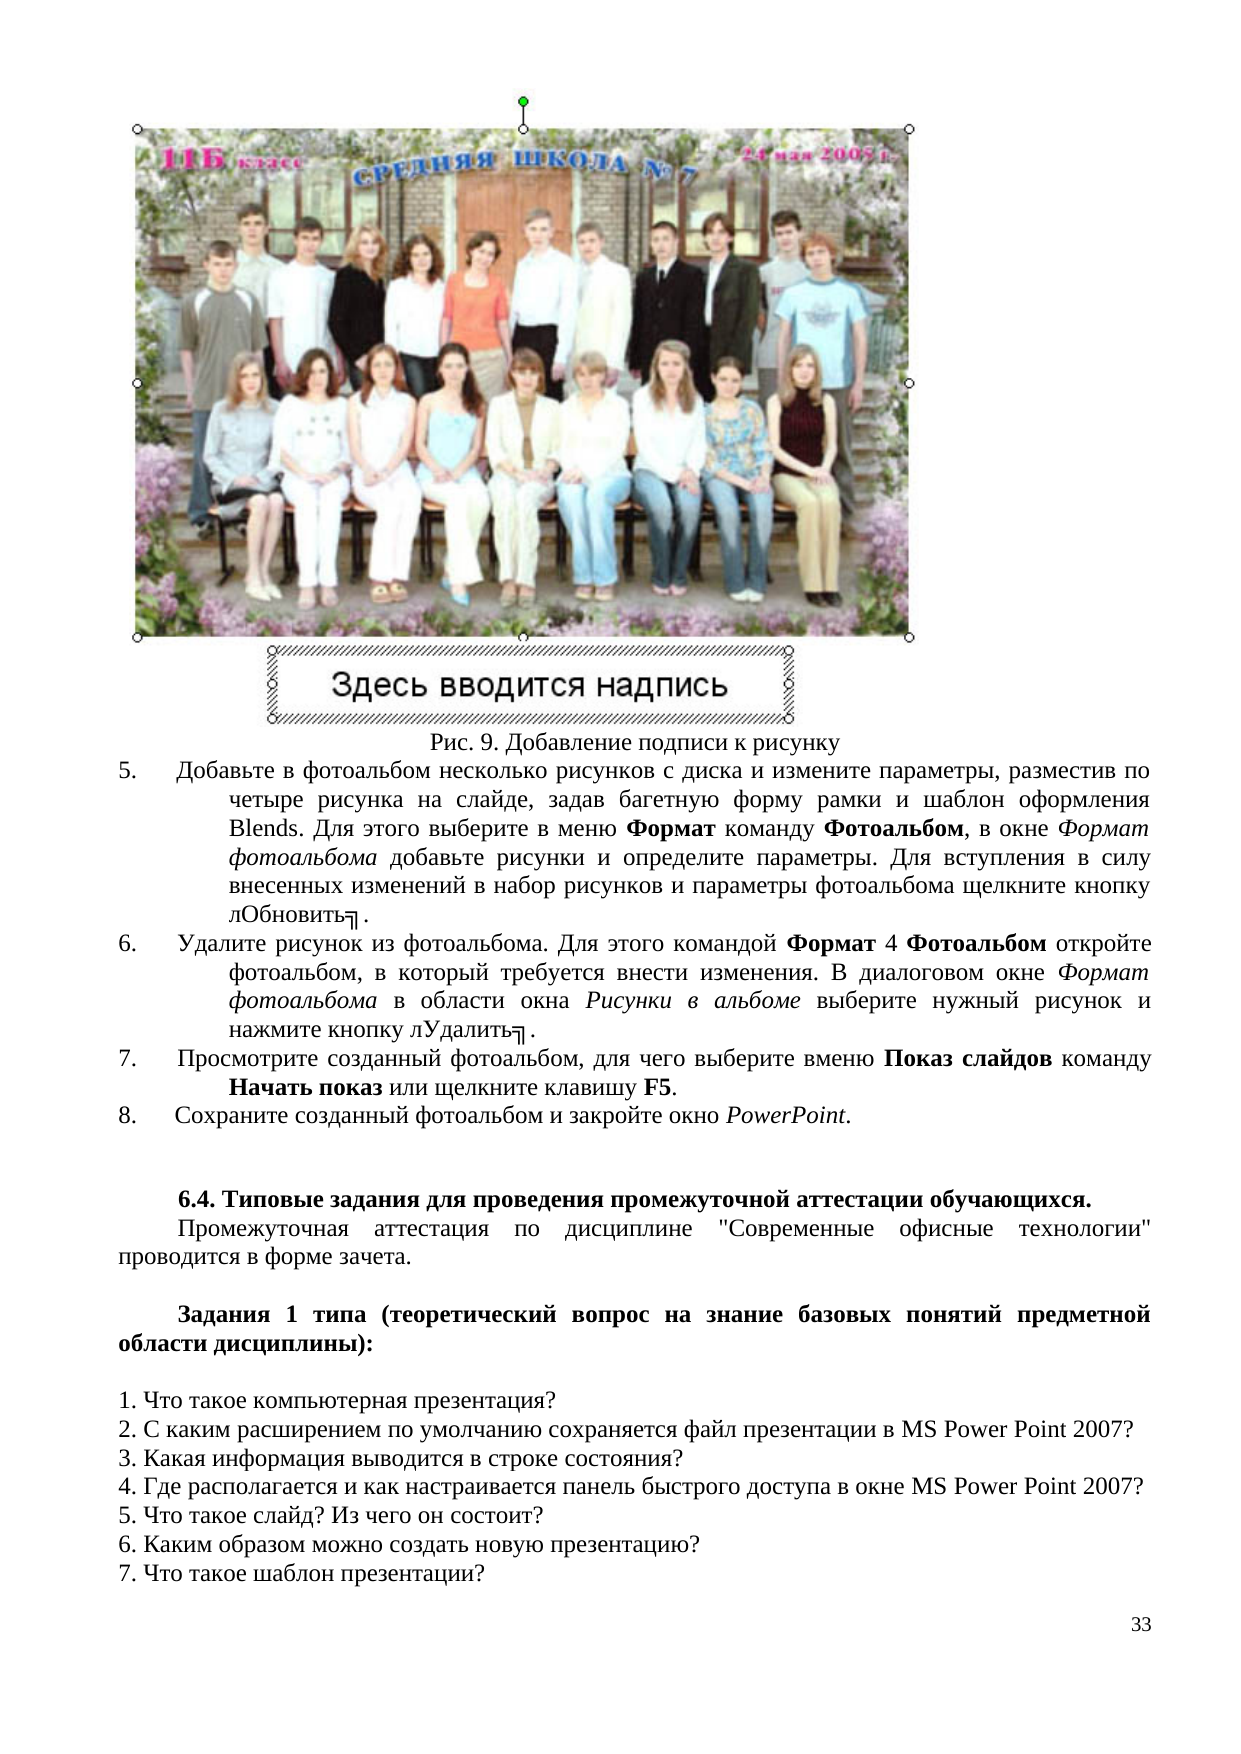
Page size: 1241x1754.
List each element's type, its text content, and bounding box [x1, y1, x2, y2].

text 6. Удалите рисунок из фотоальбома. Для этого командой Формат 4 Фотоальбом откройте фотоальбом, в который требуется внести изменения. В диалоговом окне Формат фотоальбома в области окна Рисунки в альбоме выберите нужный рисунок и нажмите кнопку лУдалить╗. [118, 928, 1152, 1043]
text 6.4. Типовые задания для проведения промежуточной аттестации обучающихся. [118, 1184, 1152, 1213]
text 7. Просмотрите созданный фотоальбом, для чего выберите вменю Показ слайдов команду Начать показ или щелкните клавишу F5. [118, 1043, 1152, 1100]
text 5. Добавьте в фотоальбом несколько рисунков с диска и измените параметры, разместив по четыре рисунка на слайде, задав багетную форму рамки и шаблон оформления Blends. Для этого выберите в меню Формат команду Фотоальбом, в окне Формат фотоальбома добавьте рисунки и определите параметры. Для вступления в силу внесенных изменений в набор рисунков и параметры фотоальбома щелкните кнопку лОбновить╗. [118, 755, 1152, 928]
text Промежуточная аттестация по дисциплине "Современные офисные технологии" проводится в форме зачета. [118, 1213, 1152, 1270]
picture [118, 88, 932, 727]
text 8. Сохраните созданный фотоальбом и закройте окно PowerPoint. [118, 1100, 1152, 1129]
text Задания 1 типа (теоретический вопрос на знание базовых понятий предметной области дисциплины): [118, 1299, 1152, 1356]
text Рис. 9. Добавление подписи к рисунку [118, 727, 1152, 755]
